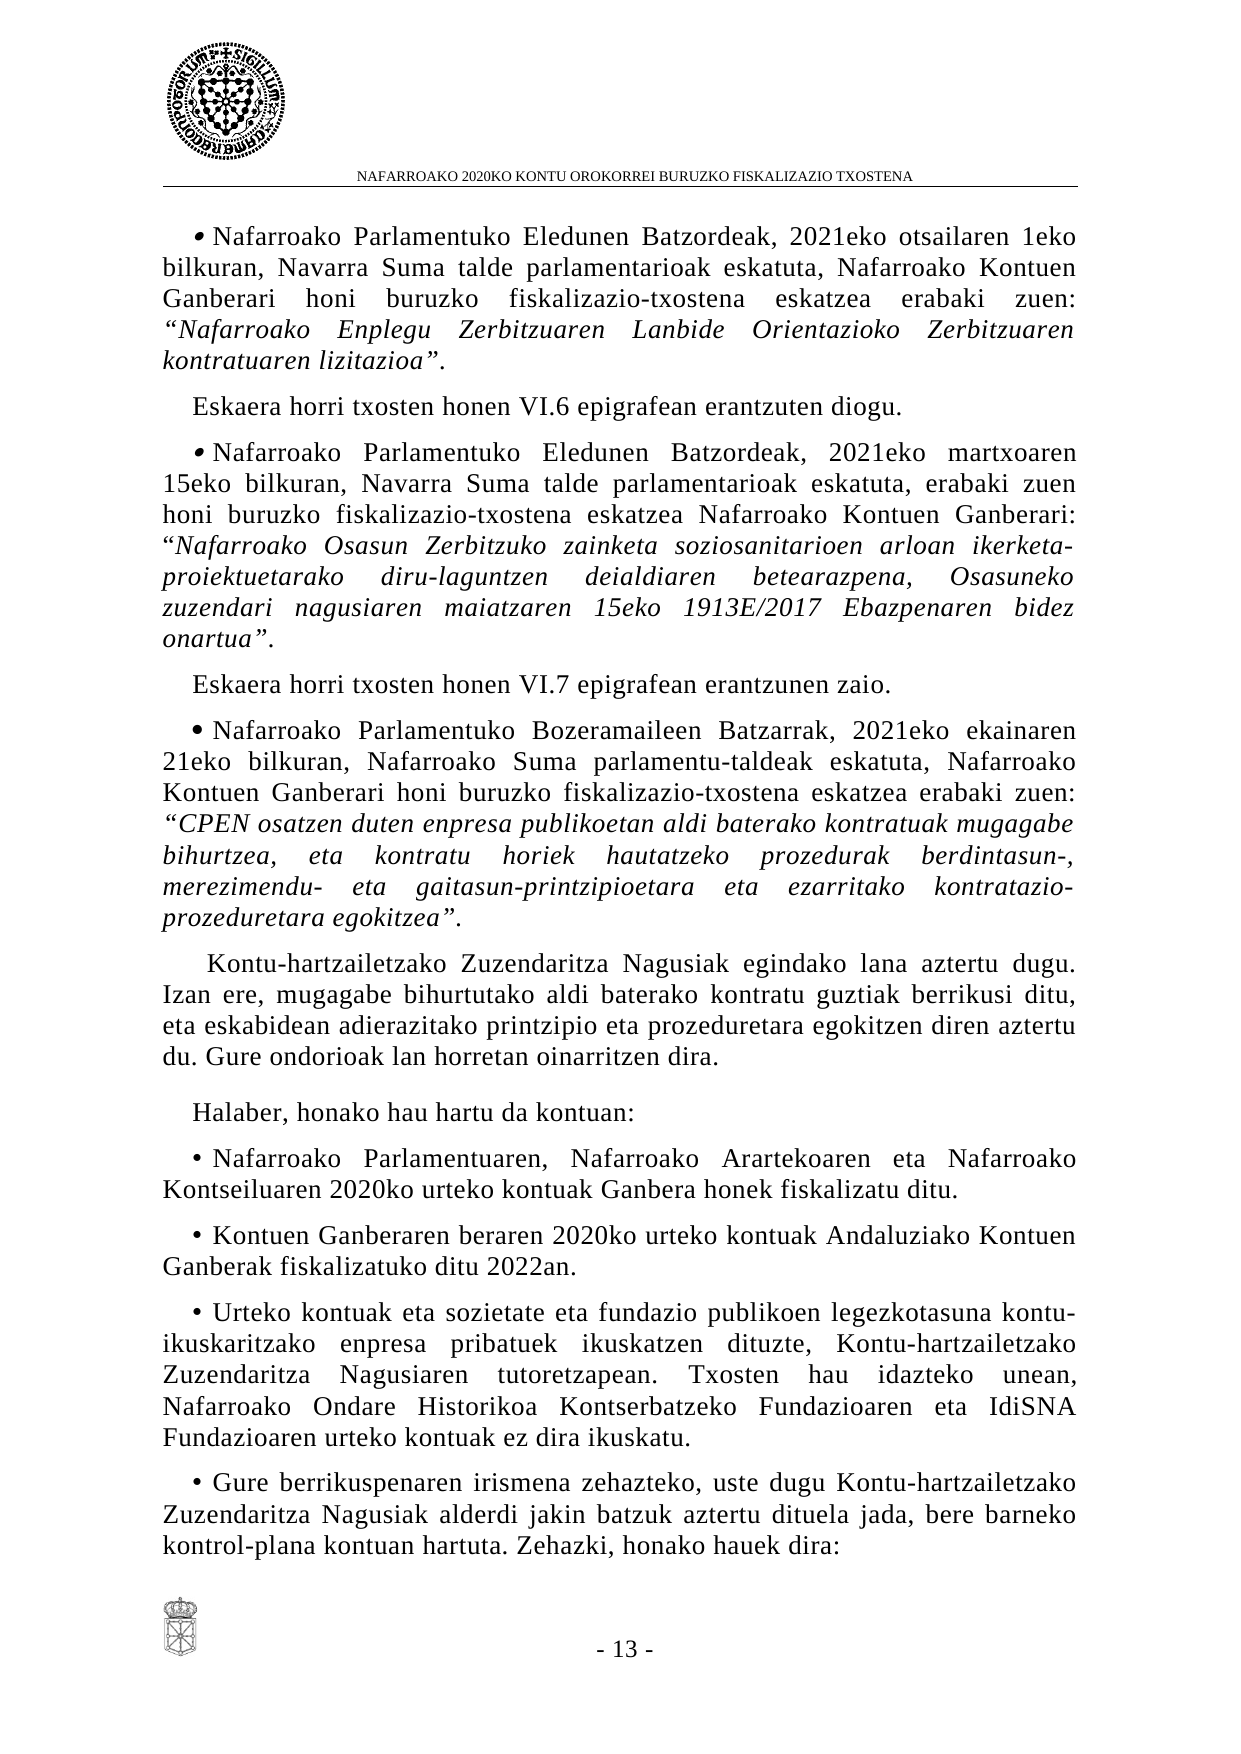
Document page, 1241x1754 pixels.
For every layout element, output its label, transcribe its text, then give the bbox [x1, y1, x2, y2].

picture [162, 1596, 198, 1657]
picture [162, 38, 289, 164]
list Nafarroako Parlamentuko Bozeramaileen Batzarrak, 2021eko ekainaren 21eko bilkuran, Nafarroako Suma parlamentu-taldeak eskatuta, Nafarroako Kontuen Ganberari honi buruzko fiskalizazio-txostena eskatzea erabaki zuen: “CPEN osatzen duten enpresa publikoetan aldi baterako kontratuak mugagabe bihurtzea, eta kontratu horiek hautatzeko prozedurak berdintasun-, merezimendu- eta gaitasun-printzipioetara eta ezarritako kontratazio-prozeduretara egokitzea”. [162, 714, 1078, 932]
text Eskaera horri txosten honen VI.6 epigrafean erantzuten diogu. [162, 390, 1078, 421]
list Nafarroako Parlamentuko Eledunen Batzordeak, 2021eko otsailaren 1eko bilkuran, Navarra Suma talde parlamentarioak eskatuta, Nafarroako Kontuen Ganberari honi buruzko fiskalizazio-txostena eskatzea erabaki zuen: “Nafarroako Enplegu Zerbitzuaren Lanbide Orientazioko Zerbitzuaren kontratuaren lizitazioa”. [162, 220, 1078, 375]
list Nafarroako Parlamentuko Eledunen Batzordeak, 2021eko martxoaren 15eko bilkuran, Navarra Suma talde parlamentarioak eskatuta, erabaki zuen honi buruzko fiskalizazio-txostena eskatzea Nafarroako Kontuen Ganberari: “Nafarroako Osasun Zerbitzuko zainketa soziosanitarioen arloan ikerketa-proiektuetarako diru-laguntzen deialdiaren betearazpena, Osasuneko zuzendari nagusiaren maiatzaren 15eko 1913E/2017 Ebazpenaren bidez onartua”. [162, 436, 1078, 654]
text Kontu-hartzailetzako Zuzendaritza Nagusiak egindako lana aztertu dugu. Izan ere, mugagabe bihurtutako aldi baterako kontratu guztiak berrikusi ditu, eta eskabidean adierazitako printzipio eta prozeduretara egokitzen diren aztertu du. Gure ondorioak lan horretan oinarritzen dira. [162, 947, 1078, 1071]
list Kontuen Ganberaren beraren 2020ko urteko kontuak Andaluziako Kontuen Ganberak fiskalizatuko ditu 2022an. [162, 1219, 1078, 1281]
text Halaber, honako hau hartu da kontuan: [162, 1096, 1078, 1127]
list Nafarroako Parlamentuaren, Nafarroako Arartekoaren eta Nafarroako Kontseiluaren 2020ko urteko kontuak Ganbera honek fiskalizatu ditu. [162, 1142, 1078, 1204]
text Eskaera horri txosten honen VI.7 epigrafean erantzunen zaio. [162, 668, 1078, 699]
list Gure berrikuspenaren irismena zehazteko, uste dugu Kontu-hartzailetzako Zuzendaritza Nagusiak alderdi jakin batzuk aztertu dituela jada, bere barneko kontrol-plana kontuan hartuta. Zehazki, honako hauek dira: [162, 1466, 1078, 1560]
list Urteko kontuak eta sozietate eta fundazio publikoen legezkotasuna kontu-ikuskaritzako enpresa pribatuek ikuskatzen dituzte, Kontu-hartzailetzako Zuzendaritza Nagusiaren tutoretzapean. Txosten hau idazteko unean, Nafarroako Ondare Historikoa Kontserbatzeko Fundazioaren eta IdiSNA Fundazioaren urteko kontuak ez dira ikuskatu. [162, 1296, 1078, 1452]
